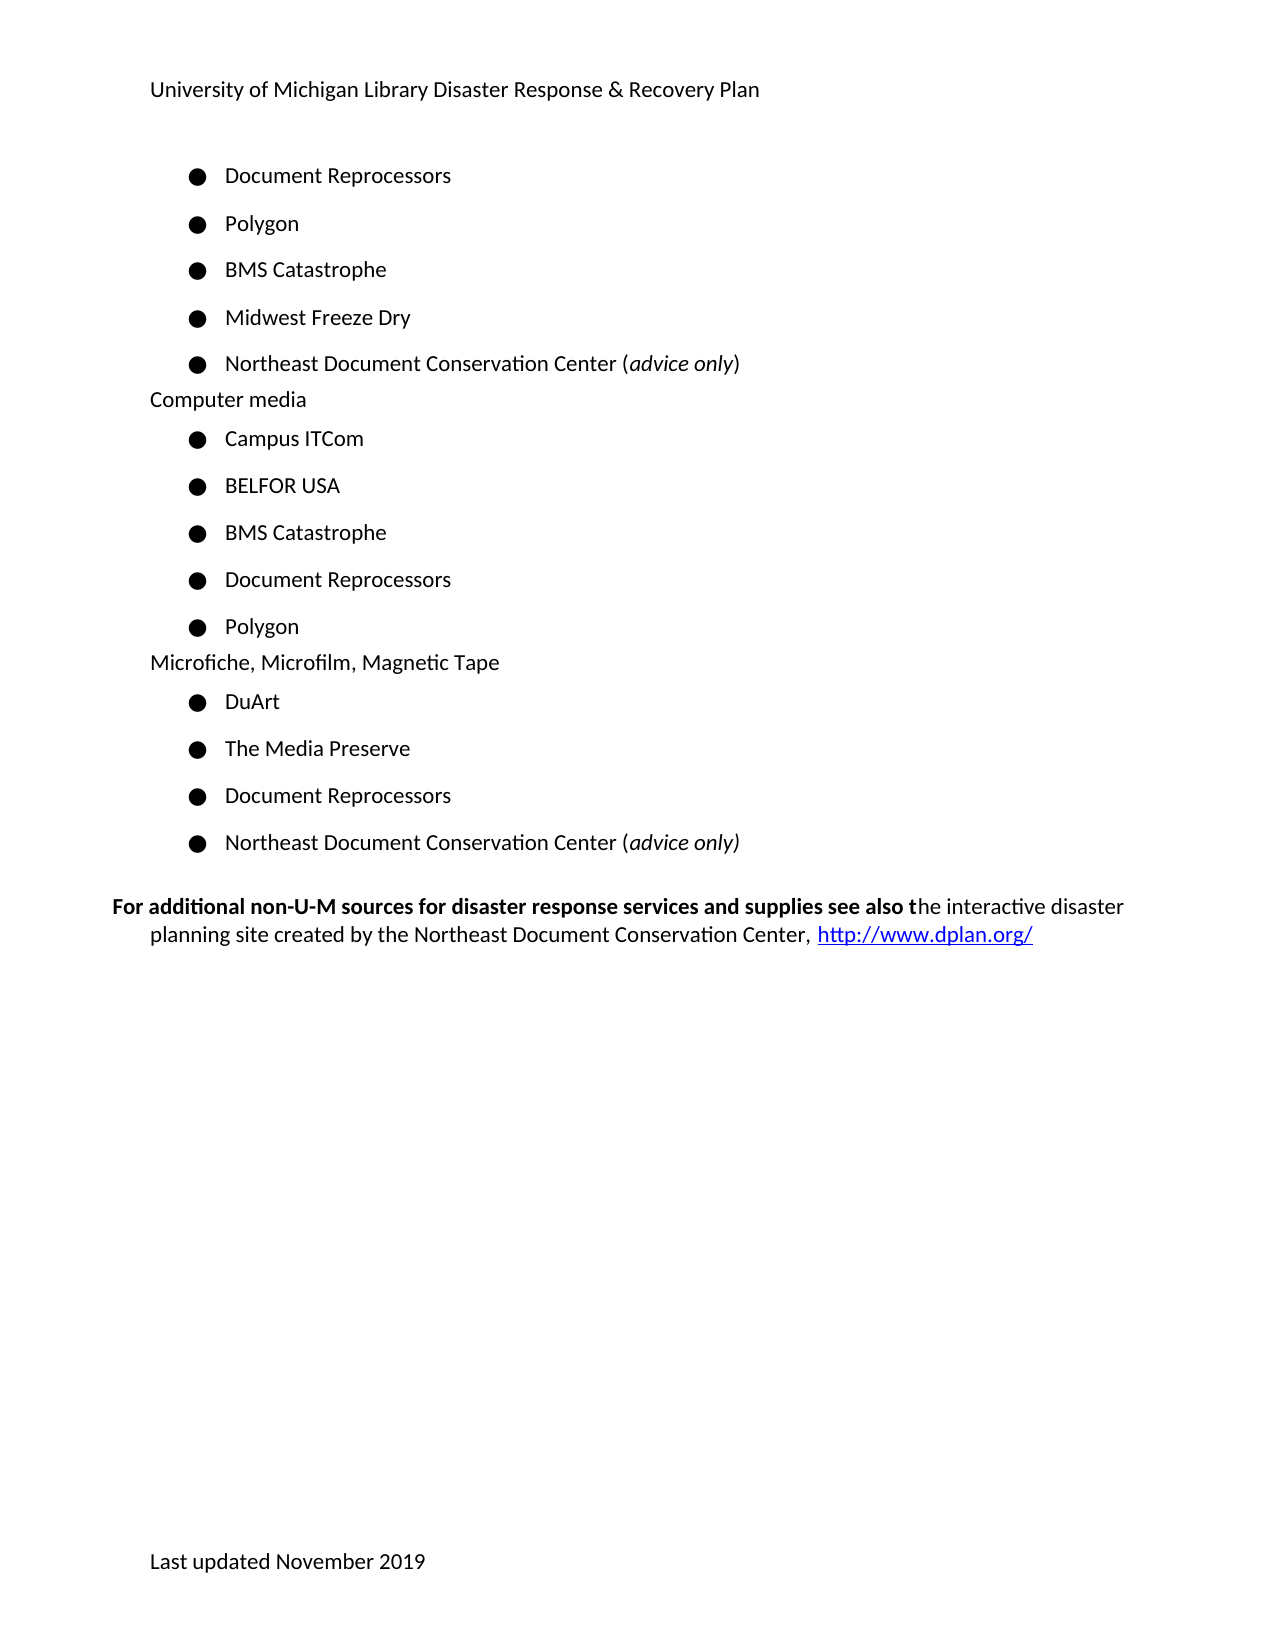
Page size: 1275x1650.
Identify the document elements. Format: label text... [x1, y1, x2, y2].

list DuArt [187, 676, 1125, 723]
list BMS Catastrophe [187, 507, 1125, 554]
list The Media Preserve [187, 723, 1125, 770]
list Document Reprocessors [187, 554, 1125, 601]
text Computer media [150, 385, 1125, 413]
list Midwest Freeze Dry [187, 291, 1125, 338]
list Northeast Document Conservation Center (advice only) [187, 817, 1125, 864]
list Northeast Document Conservation Center (advice only) [187, 338, 1125, 385]
list Document Reprocessors [187, 150, 1125, 197]
list Document Reprocessors [187, 770, 1125, 817]
text Microfiche, Microfilm, Magnetic Tape [150, 648, 1125, 676]
text For additional non-U-M sources for disaster response services and supplies see also the interactive disaster planning site created by the Northeast Document Conservation Center, http://www.dplan.org/ [112, 892, 1200, 948]
list BELFOR USA [187, 460, 1125, 507]
list Polygon [187, 197, 1125, 244]
list Polygon [187, 601, 1125, 648]
list Campus ITCom [187, 413, 1125, 460]
list BMS Catastrophe [187, 244, 1125, 291]
